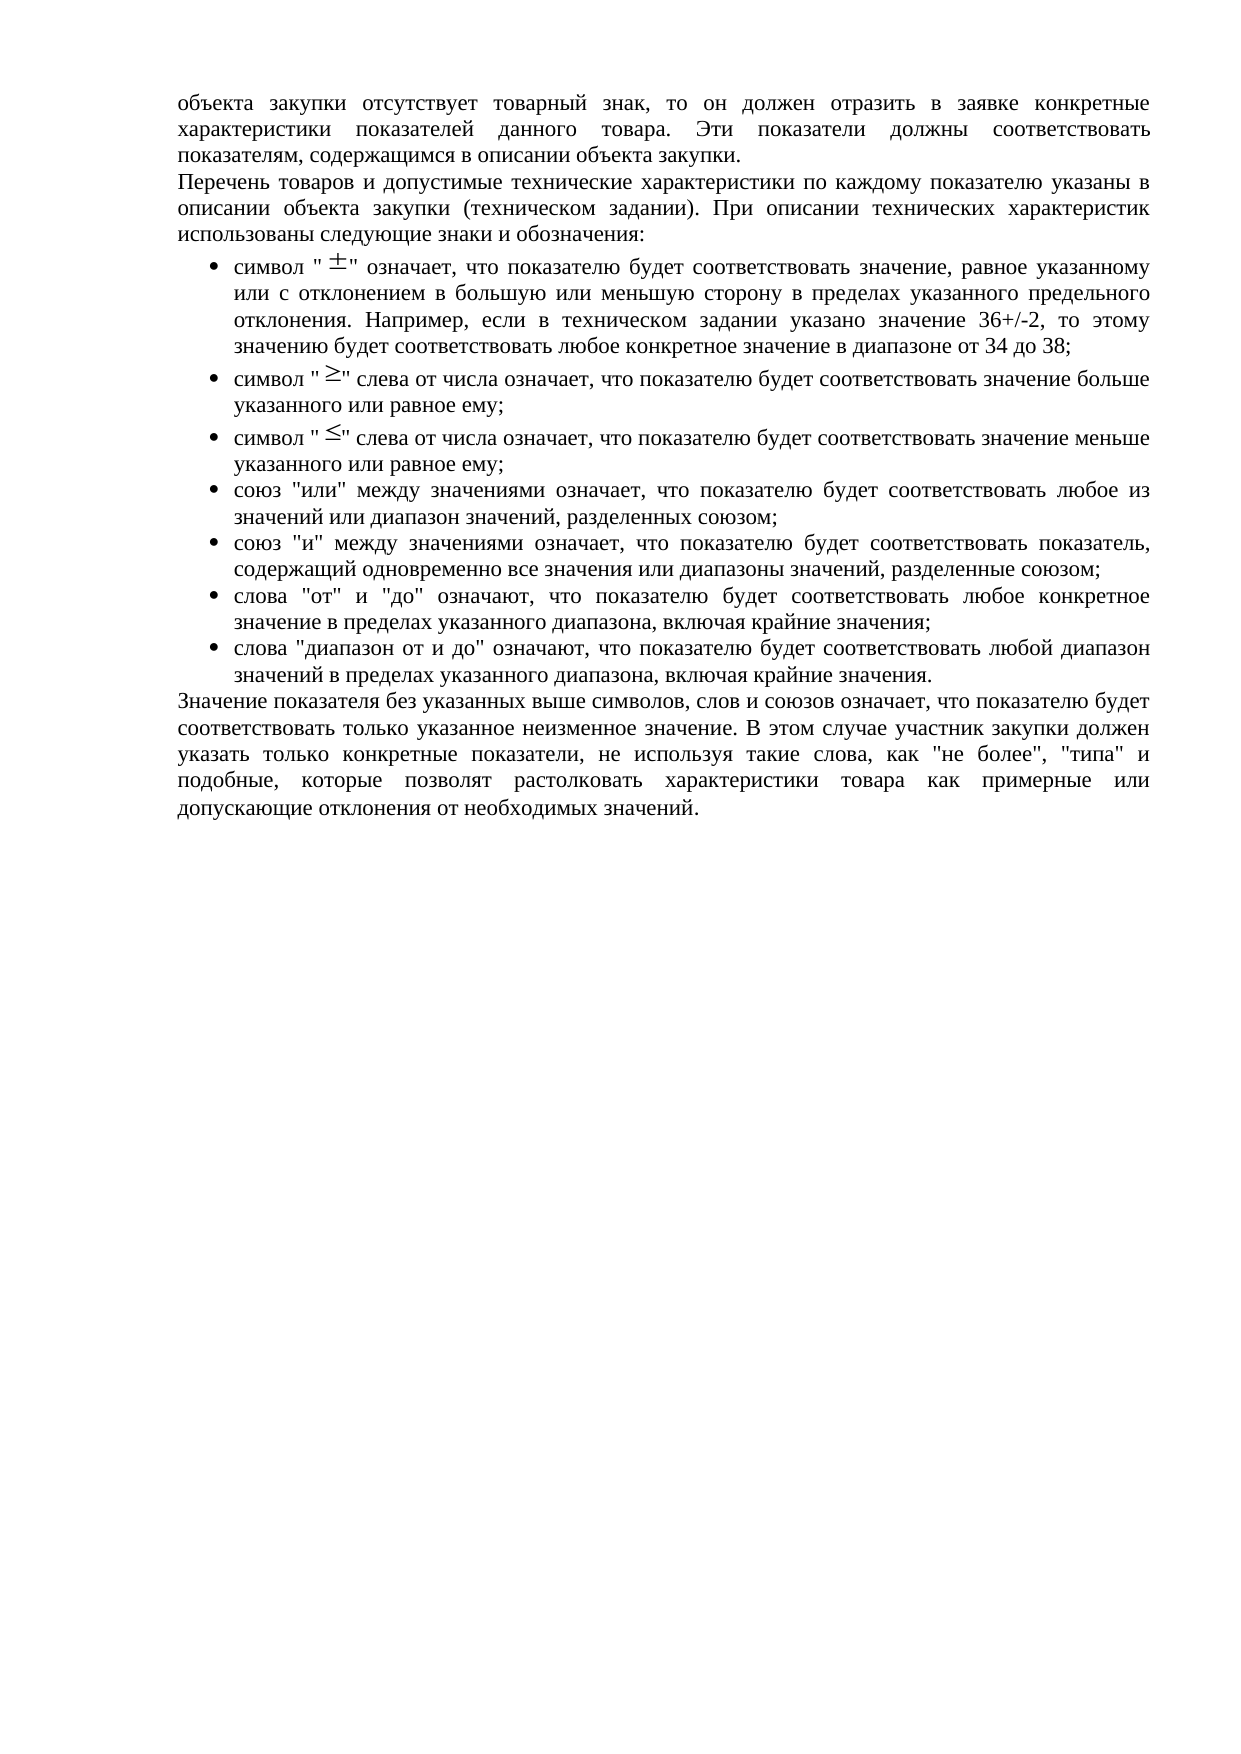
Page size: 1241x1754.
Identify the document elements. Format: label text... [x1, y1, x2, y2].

list союз "и" между значениями означает, что показателю будет соответствовать показатель, содержащий одновременно все значения или диапазоны значений, разделенные союзом; [210, 529, 1152, 582]
list слова "от" и "до" означают, что показателю будет соответствовать любое конкретное значение в пределах указанного диапазона, включая крайние значения; [210, 582, 1152, 634]
list слова "диапазон от и до" означают, что показателю будет соответствовать любой диапазон значений в пределах указанного диапазона, включая крайние значения. [210, 634, 1152, 687]
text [177, 89, 1152, 168]
list символ "" слева от числа означает, что показателю будет соответствовать значение больше указанного или равное ему; [210, 358, 1152, 417]
list символ "" означает, что показателю будет соответствовать значение, равное указанному или с отклонением в большую или меньшую сторону в пределах указанного предельного отклонения. Например, если в техническом задании указано значение 36+/-2, то этому значению будет соответствовать любое конкретное значение в диапазоне от 34 до 38; [210, 247, 1152, 358]
list символ "" слева от числа означает, что показателю будет соответствовать значение меньше указанного или равное ему; [210, 417, 1152, 476]
text Перечень товаров и допустимые технические характеристики по каждому показателю указаны в описании объекта закупки (техническом задании). При описании технических характеристик использованы следующие знаки и обозначения: [177, 168, 1152, 247]
list союз "или" между значениями означает, что показателю будет соответствовать любое из значений или диапазон значений, разделенных союзом; [210, 476, 1152, 529]
text Значение показателя без указанных выше символов, слов и союзов означает, что показателю будет соответствовать только указанное неизменное значение. В этом случае участник закупки должен указать только конкретные показатели, не используя такие слова, как "не более", "типа" и подобные, которые позволят растолковать характеристики товара как примерные или допускающие отклонения от необходимых значений. [177, 687, 1152, 821]
